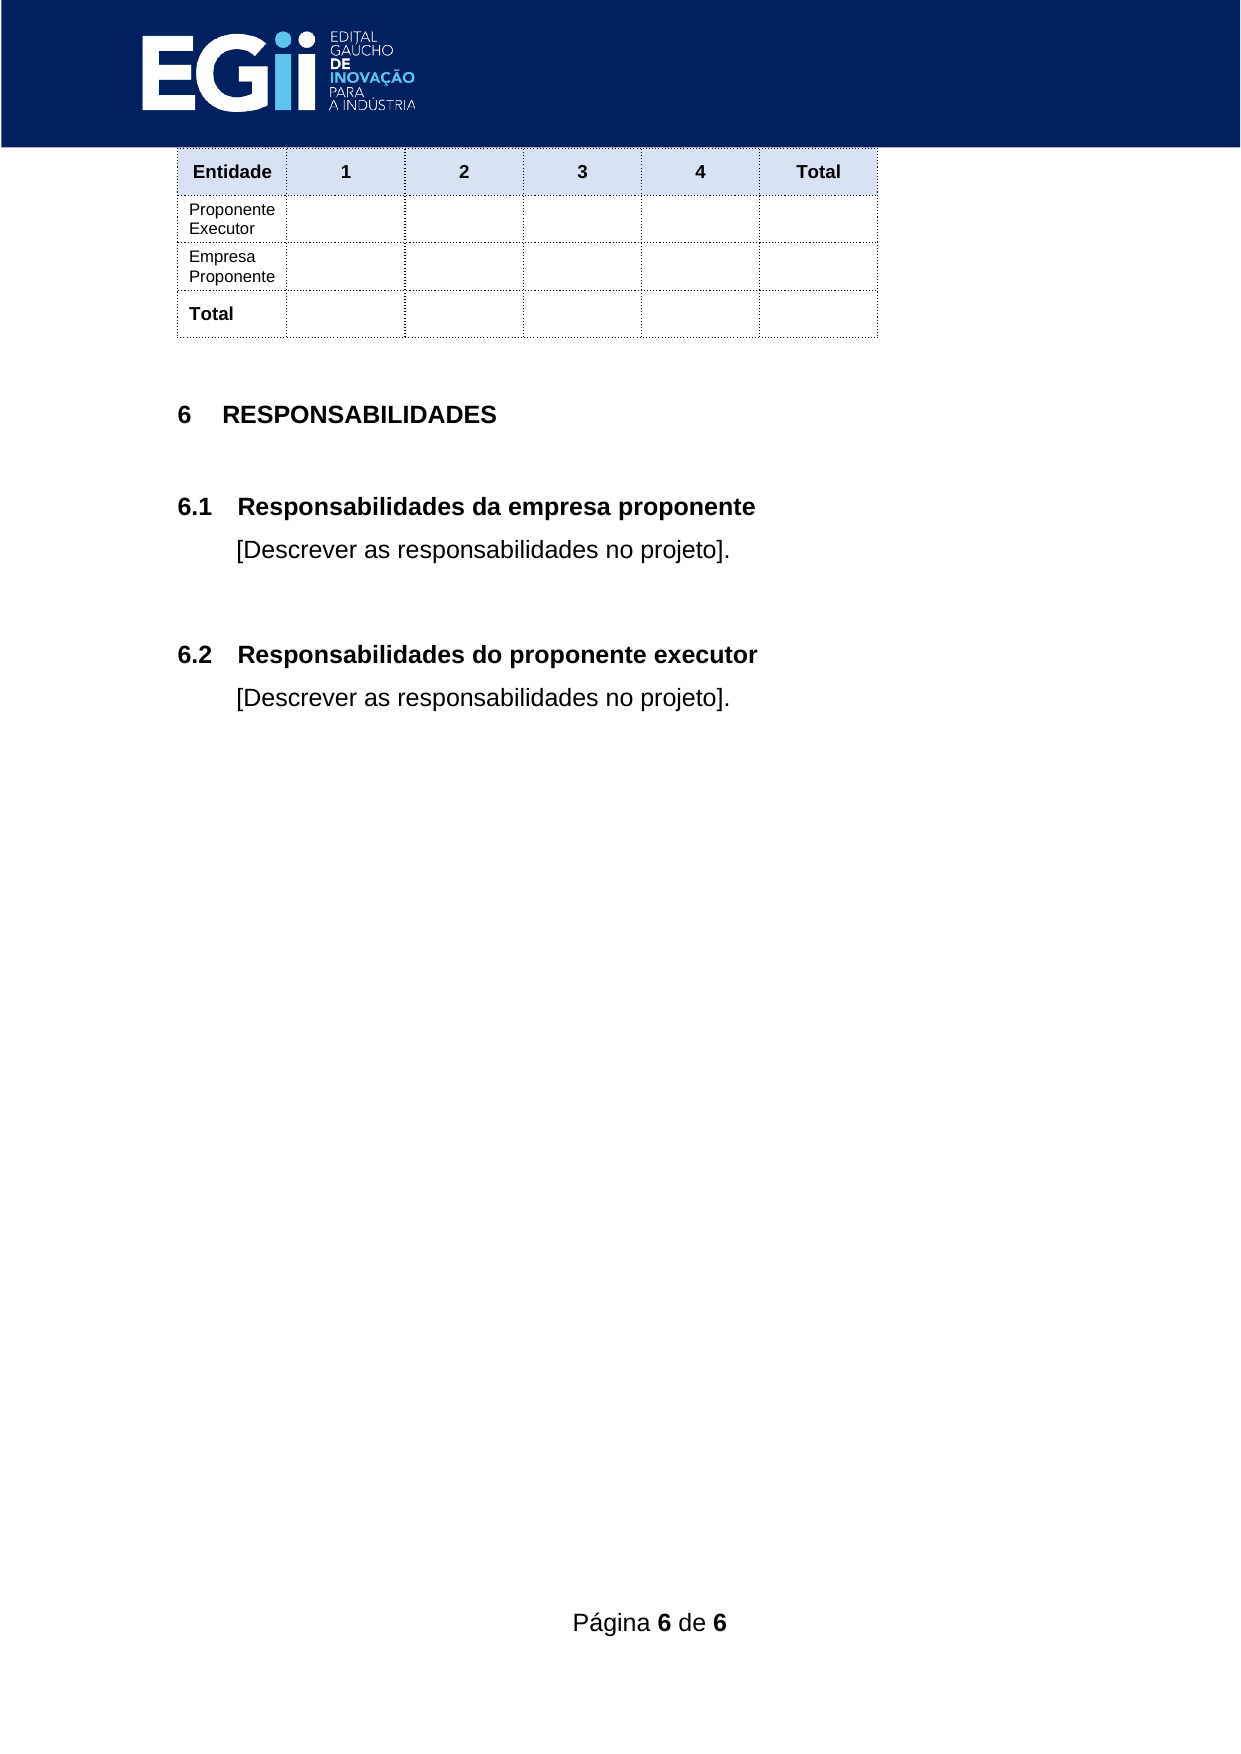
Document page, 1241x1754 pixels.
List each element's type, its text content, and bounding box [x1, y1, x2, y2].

table_header Entidade [178, 148, 287, 195]
table_cell [523, 242, 641, 289]
table_cell [287, 242, 405, 289]
table_cell [405, 290, 523, 337]
text [Descrever as responsabilidades no projeto]. [177, 535, 1063, 563]
table_cell Proponente Executor [178, 195, 287, 242]
table_cell [641, 195, 759, 242]
table_cell [287, 290, 405, 337]
subtitle responsabilidades [177, 400, 1063, 429]
table_cell [523, 195, 641, 242]
table_cell [405, 195, 523, 242]
table_header 4 [641, 148, 759, 195]
subtitle Responsabilidades do proponente executor [177, 640, 1063, 669]
table_cell [405, 242, 523, 289]
text [Descrever as responsabilidades no projeto]. [177, 683, 1063, 712]
table_header 1 [287, 148, 405, 195]
table_cell [759, 242, 877, 289]
table_header 2 [405, 148, 523, 195]
table_cell Empresa Proponente [178, 242, 287, 289]
table_cell [759, 195, 877, 242]
table_cell [759, 290, 877, 337]
picture [142, 31, 415, 112]
table_cell [523, 290, 641, 337]
table_cell [641, 290, 759, 337]
table_cell Total [178, 290, 287, 337]
table_cell [287, 195, 405, 242]
subtitle Responsabilidades da empresa proponente [177, 492, 1063, 520]
table_cell [641, 242, 759, 289]
table_header Total [759, 148, 877, 195]
table_header 3 [523, 148, 641, 195]
